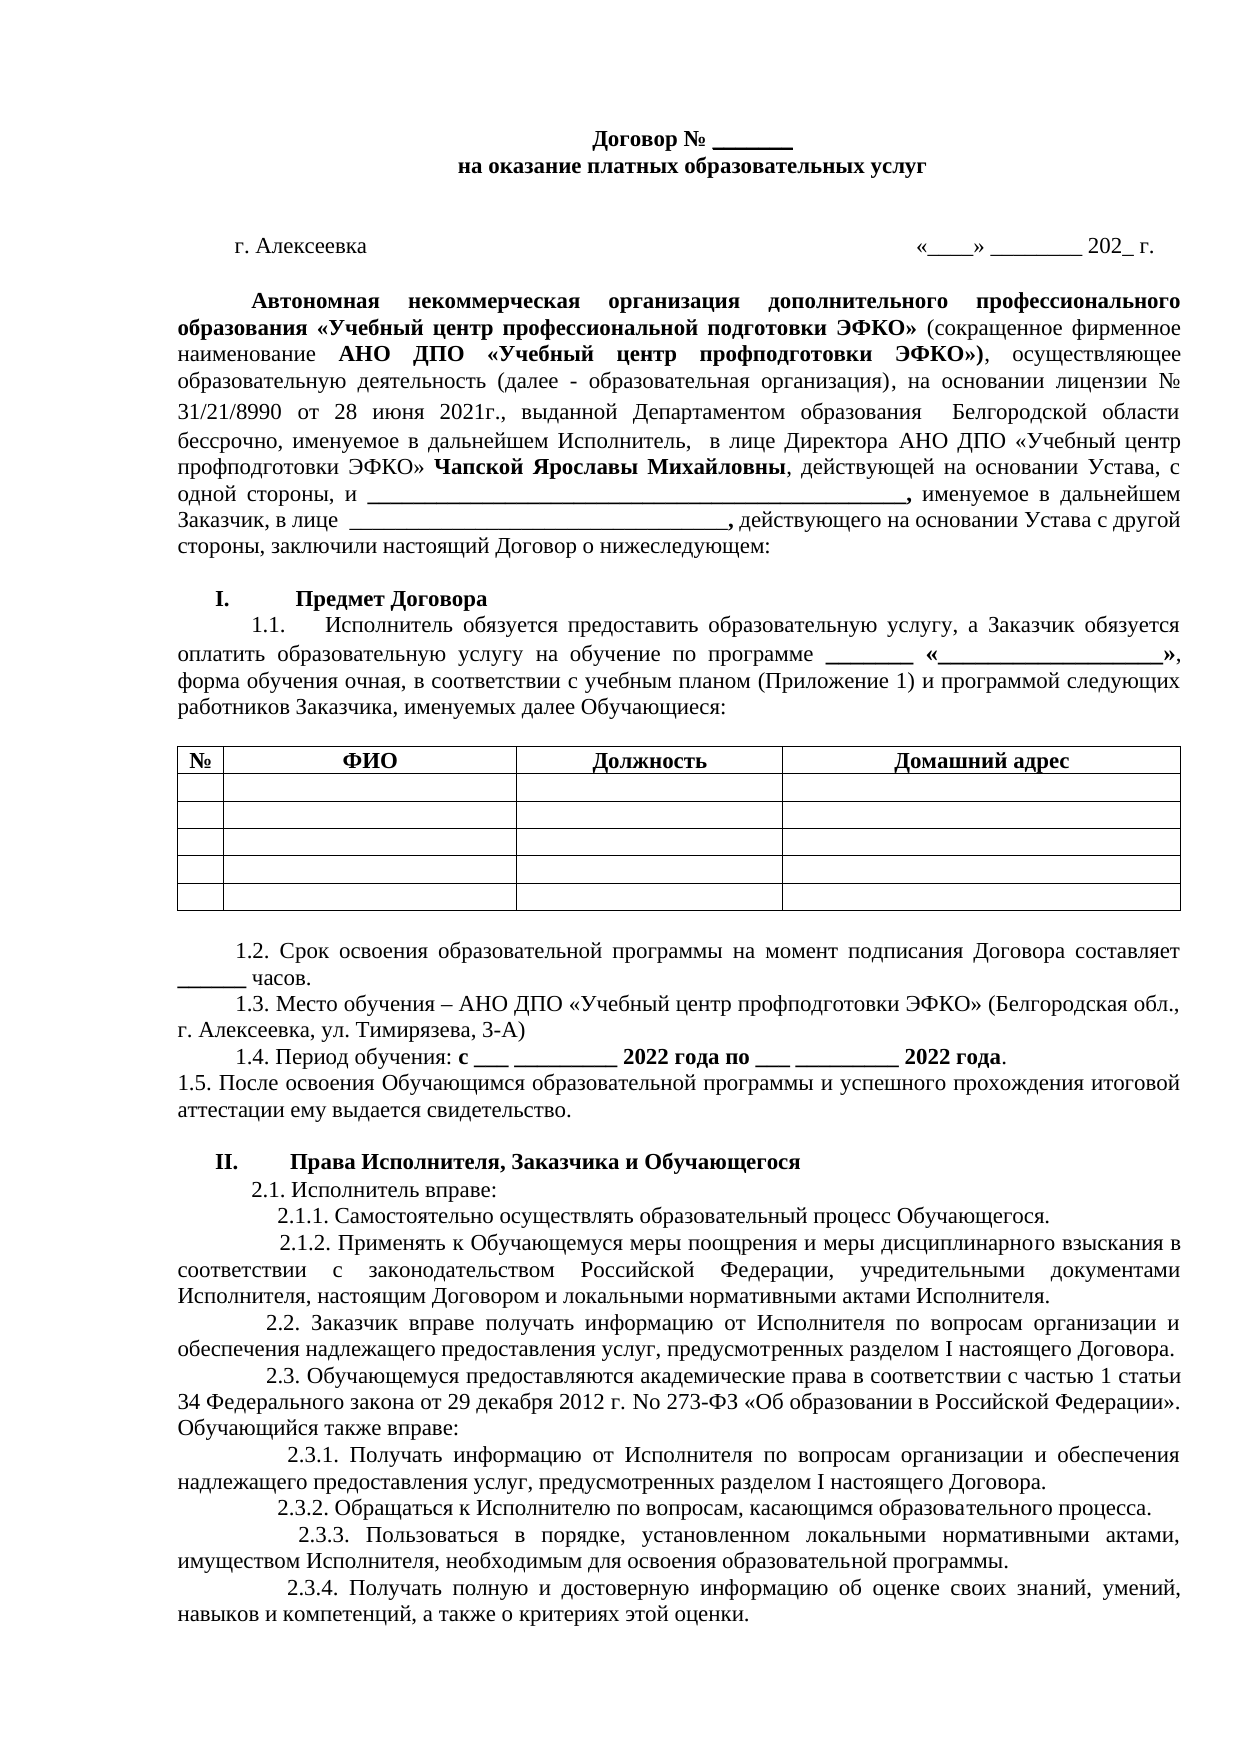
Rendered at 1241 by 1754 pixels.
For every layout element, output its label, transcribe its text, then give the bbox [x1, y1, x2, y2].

text г. Алексеевка «____» ________ 202_ г. [177, 232, 1181, 259]
text 2.3.3. Пользоваться в порядке, установленном локальными нормативными актами, имуществом Исполнителя, необходимым для освоения образовательной программы. [177, 1521, 1181, 1574]
text 1.5. После освоения Обучающимся образовательной программы и успешного прохождения итоговой аттестации ему выдается свидетельство. [177, 1069, 1181, 1122]
table_cell [517, 856, 782, 883]
text 2.1.1. Самостоятельно осуществлять образовательный процесс Обучающегося. [177, 1203, 1181, 1229]
list Предмет Договора [215, 585, 1181, 612]
text 2.3.4. Получать полную и достоверную информацию об оценке своих знаний, умений, навыков и компетенций, а также о критериях этой оценки. [177, 1574, 1181, 1627]
table_cell [224, 884, 516, 910]
text 1.2. Срок освоения образовательной программы на момент подписания Договора составляет ______ часов. [177, 937, 1181, 990]
table_cell [517, 884, 782, 910]
list Права Исполнителя, Заказчика и Обучающегося [215, 1148, 1181, 1175]
table_cell [224, 802, 516, 828]
text 2.3.1. Получать информацию от Исполнителя по вопросам организации и обеспечения надлежащего предоставления услуг, предусмотренных разделом I настоящего Договора. [177, 1441, 1181, 1494]
table_cell [178, 829, 223, 855]
table_cell [178, 774, 223, 801]
table_cell [783, 856, 1180, 883]
table_cell [224, 856, 516, 883]
table_cell [178, 884, 223, 910]
text 1.4. Период обучения: с ___ _________ 2022 года по ___ _________ 2022 года. [177, 1043, 1181, 1069]
text 2.1. Исполнитель вправе: [177, 1176, 1181, 1202]
table_cell [783, 884, 1180, 910]
text на оказание платных образовательных услуг [203, 152, 1181, 179]
table_header ФИО [224, 747, 516, 773]
text Автономная некоммерческая организация дополнительного профессионального образования «Учебный центр профессиональной подготовки ЭФКО» (сокращенное фирменное наименование АНО ДПО «Учебный центр профподготовки ЭФКО»), осуществляющее образовательную деятельность (далее - образовательная организация), на основании лицензии № 31/21/8990 от 28 июня 2021г., выданной Департаментом образования Белгородской области бессрочно, именуемое в дальнейшем Исполнитель, в лице Директора АНО ДПО «Учебный центр профподготовки ЭФКО» Чапской Ярославы Михайловны, действующей на основании Устава, с одной стороны, и _______________________________________________, именуемое в дальнейшем Заказчик, в лице _________________________________, действующего на основании Устава с другой стороны, заключили настоящий Договор о нижеследующем: [177, 288, 1181, 559]
table_cell [783, 774, 1180, 801]
text 2.1.2. Применять к Обучающемуся меры поощрения и меры дисциплинарного взыскания в соответствии с законодательством Российской Федерации, учредительными документами Исполнителя, настоящим Договором и локальными нормативными актами Исполнителя. [177, 1229, 1181, 1308]
text Договор № _______ [203, 126, 1181, 152]
table_cell [517, 774, 782, 801]
text 1.3. Место обучения – АНО ДПО «Учебный центр профподготовки ЭФКО» (Белгородская обл., г. Алексеевка, ул. Тимирязева, 3-А) [177, 990, 1181, 1043]
table_cell [783, 802, 1180, 828]
text 2.3.2. Обращаться к Исполнителю по вопросам, касающимся образовательного процесса. [177, 1494, 1181, 1520]
table_cell [783, 829, 1180, 855]
table_header Должность [517, 747, 782, 773]
table_cell [517, 829, 782, 855]
table_cell [517, 802, 782, 828]
text 2.2. Заказчик вправе получать информацию от Исполнителя по вопросам организации и обеспечения надлежащего предоставления услуг, предусмотренных разделом I настоящего Договора. [177, 1308, 1181, 1361]
list Исполнитель обязуется предоставить образовательную услугу, а Заказчик обязуется оплатить образовательную услугу на обучение по программе _______ «__________________», форма обучения очная, в соответствии с учебным планом (Приложение 1) и программой следующих работников Заказчика, именуемых далее Обучающиеся: [177, 612, 1181, 719]
table_header № [178, 747, 223, 773]
table_cell [178, 856, 223, 883]
table_header Домашний адрес [783, 747, 1180, 773]
table_cell [178, 802, 223, 828]
table_cell [224, 774, 516, 801]
table_cell [224, 829, 516, 855]
text 2.3. Обучающемуся предоставляются академические права в соответствии с частью 1 статьи 34 Федерального закона от 29 декабря 2012 г. No 273-ФЗ «Об образовании в Российской Федерации». Обучающийся также вправе: [177, 1362, 1181, 1441]
